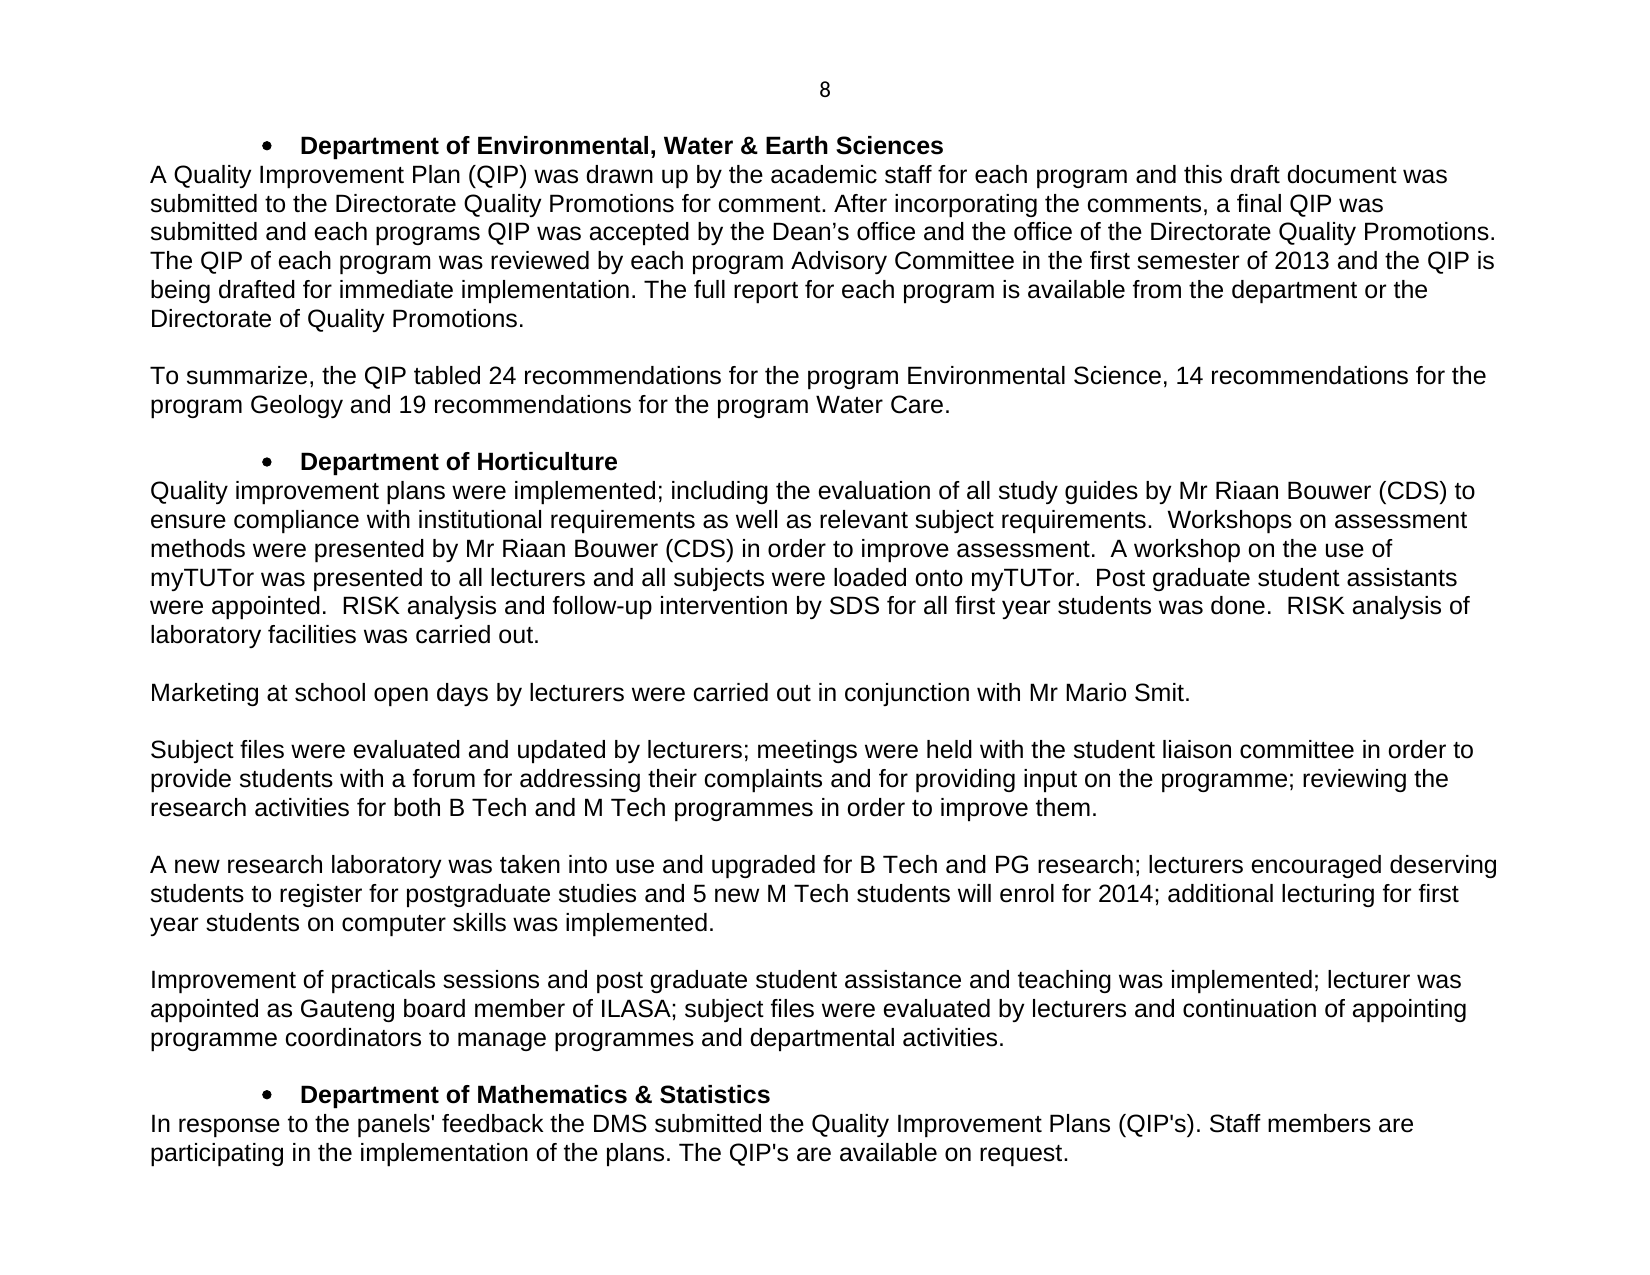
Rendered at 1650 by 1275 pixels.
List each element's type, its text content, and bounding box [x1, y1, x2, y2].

text A Quality Improvement Plan (QIP) was drawn up by the academic staff for each program and this draft document was submitted to the Directorate Quality Promotions for comment. After incorporating the comments, a final QIP was submitted and each programs QIP was accepted by the Dean’s office and the office of the Directorate Quality Promotions. The QIP of each program was reviewed by each program Advisory Committee in the first semester of 2013 and the QIP is being drafted for immediate implementation. The full report for each program is available from the department or the Directorate of Quality Promotions. [150, 160, 1500, 332]
list Department of Mathematics & Statistics [262, 1080, 1500, 1109]
text Subject files were evaluated and updated by lecturers; meetings were held with the student liaison committee in order to provide students with a forum for addressing their complaints and for providing input on the programme; reviewing the research activities for both B Tech and M Tech programmes in order to improve them. [150, 735, 1500, 821]
text Marketing at school open days by lecturers were carried out in conjunction with Mr Mario Smit. [150, 677, 1500, 706]
list Department of Environmental, Water & Earth Sciences [262, 131, 1500, 160]
text A new research laboratory was taken into use and upgraded for B Tech and PG research; lecturers encouraged deserving students to register for postgraduate studies and 5 new M Tech students will enrol for 2014; additional lecturing for first year students on computer skills was implemented. [150, 850, 1500, 936]
text Quality improvement plans were implemented; including the evaluation of all study guides by Mr Riaan Bouwer (CDS) to ensure compliance with institutional requirements as well as relevant subject requirements. Workshops on assessment methods were presented by Mr Riaan Bouwer (CDS) in order to improve assessment. A workshop on the use of myTUTor was presented to all lecturers and all subjects were loaded onto myTUTor. Post graduate student assistants were appointed. RISK analysis and follow-up intervention by SDS for all first year students was done. RISK analysis of laboratory facilities was carried out. [150, 476, 1500, 649]
list Department of Horticulture [262, 447, 1500, 476]
text In response to the panels' feedback the DMS submitted the Quality Improvement Plans (QIP's). Staff members are participating in the implementation of the plans. The QIP's are available on request. [150, 1109, 1500, 1166]
text To summarize, the QIP tabled 24 recommendations for the program Environmental Science, 14 recommendations for the program Geology and 19 recommendations for the program Water Care. [150, 361, 1500, 419]
text Improvement of practicals sessions and post graduate student assistance and teaching was implemented; lecturer was appointed as Gauteng board member of ILASA; subject files were evaluated by lecturers and continuation of appointing programme coordinators to manage programmes and departmental activities. [150, 965, 1500, 1051]
